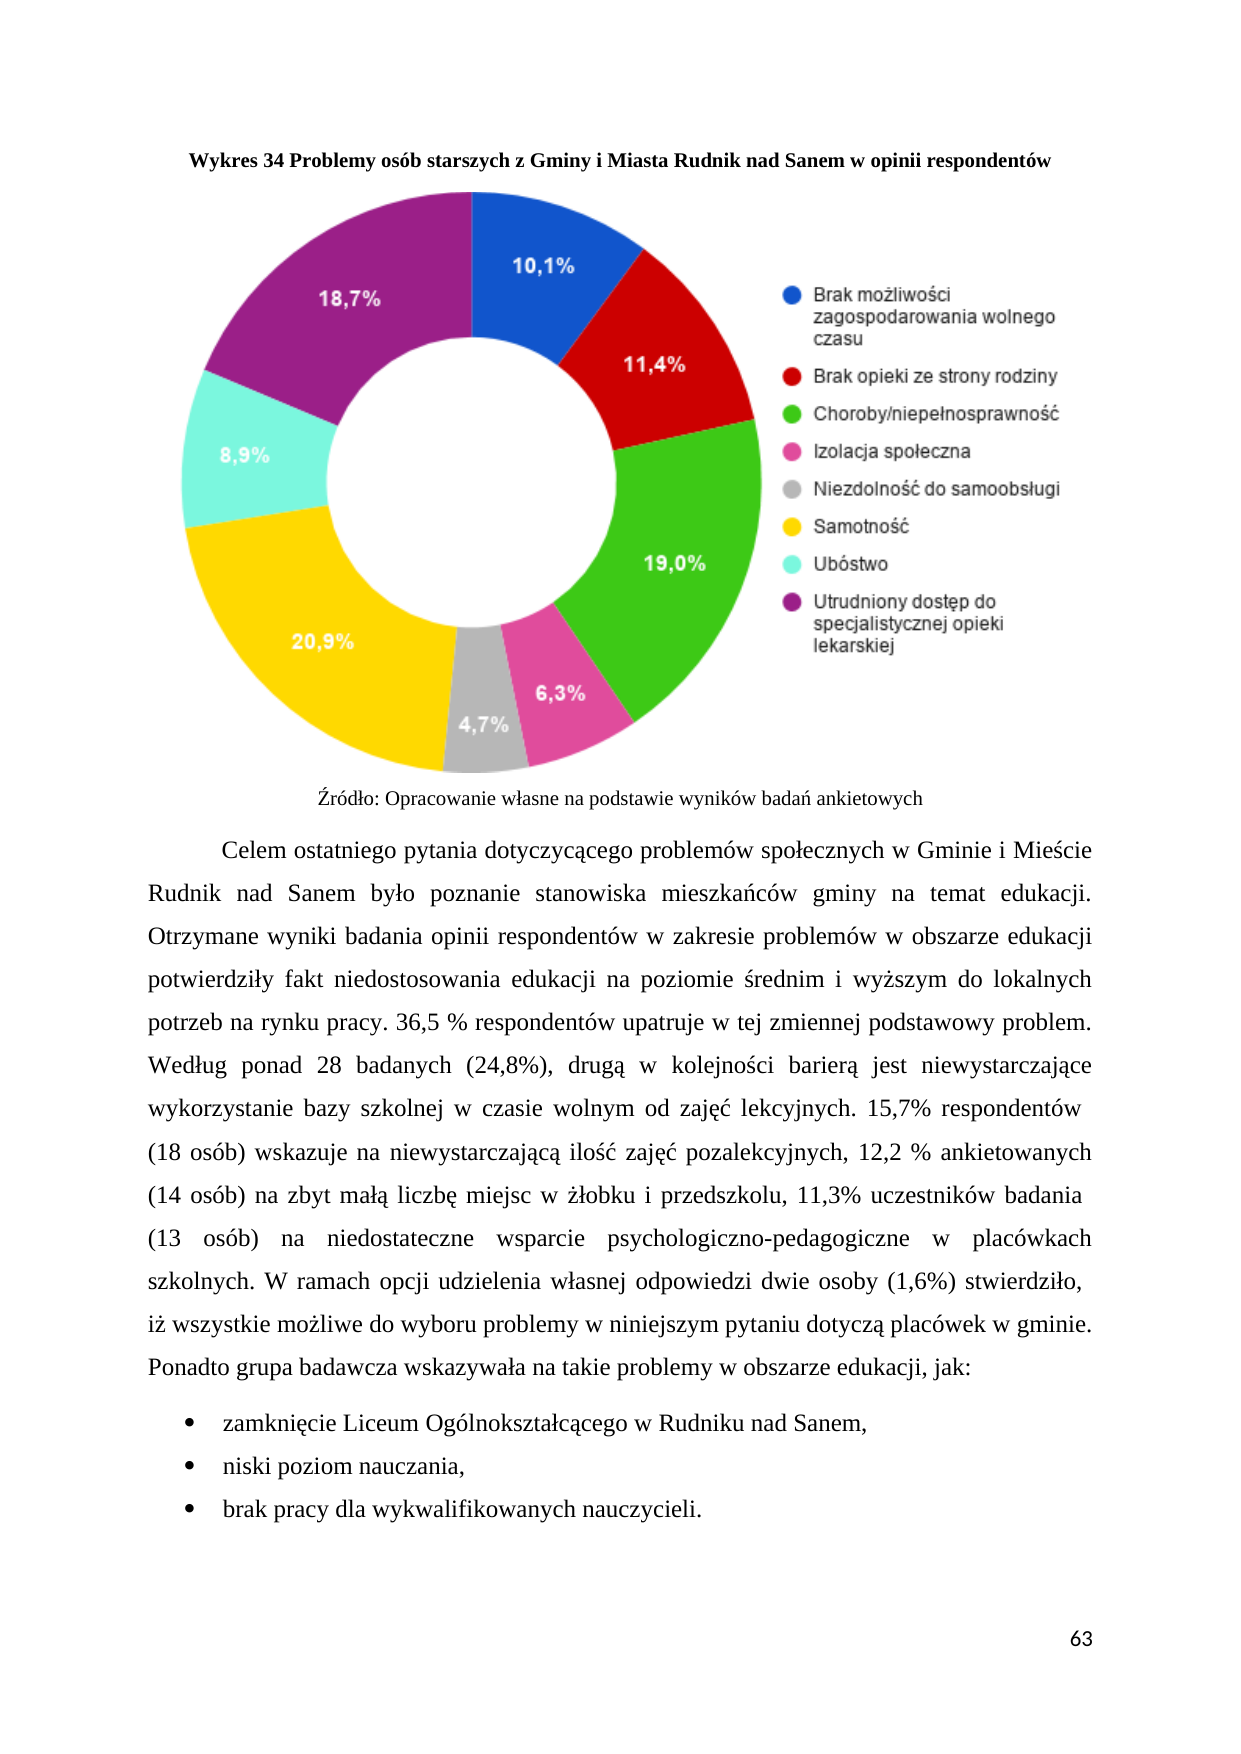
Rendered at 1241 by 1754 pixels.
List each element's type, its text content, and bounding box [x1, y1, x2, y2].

text Źródło: Opracowanie własne na podstawie wyników badań ankietowych [148, 786, 1093, 810]
list brak pracy dla wykwalifikowanych nauczycieli. [185, 1494, 1093, 1523]
list zamknięcie Liceum Ogólnokształcącego w Rudniku nad Sanem, [185, 1408, 1093, 1437]
text Wykres 34 Problemy osób starszych z Gminy i Miasta Rudnik nad Sanem w opinii respondentów [148, 148, 1093, 172]
text Celem ostatniego pytania dotyczycącego problemów społecznych w Gminie i Mieście Rudnik nad Sanem było poznanie stanowiska mieszkańców gminy na temat edukacji. Otrzymane wyniki badania opinii respondentów w zakresie problemów w obszarze edukacji potwierdziły fakt niedostosowania edukacji na poziomie średnim i wyższym do lokalnych potrzeb na rynku pracy. 36,5 % respondentów upatruje w tej zmiennej podstawowy problem. Według ponad 28 badanych (24,8%), drugą w kolejności barierą jest niewystarczające wykorzystanie bazy szkolnej w czasie wolnym od zajęć lekcyjnych. 15,7% respondentów (18 osób) wskazuje na niewystarczającą ilość zajęć pozalekcyjnych, 12,2 % ankietowanych (14 osób) na zbyt małą liczbę miejsc w żłobku i przedszkolu, 11,3% uczestników badania (13 osób) na niedostateczne wsparcie psychologiczno-pedagogiczne w placówkach szkolnych. W ramach opcji udzielenia własnej odpowiedzi dwie osoby (1,6%) stwierdziło, iż wszystkie możliwe do wyboru problemy w niniejszym pytaniu dotyczą placówek w gminie. Ponadto grupa badawcza wskazywała na takie problemy w obszarze edukacji, jak: [148, 835, 1093, 1381]
list niski poziom nauczania, [185, 1451, 1093, 1480]
picture [151, 192, 1089, 773]
